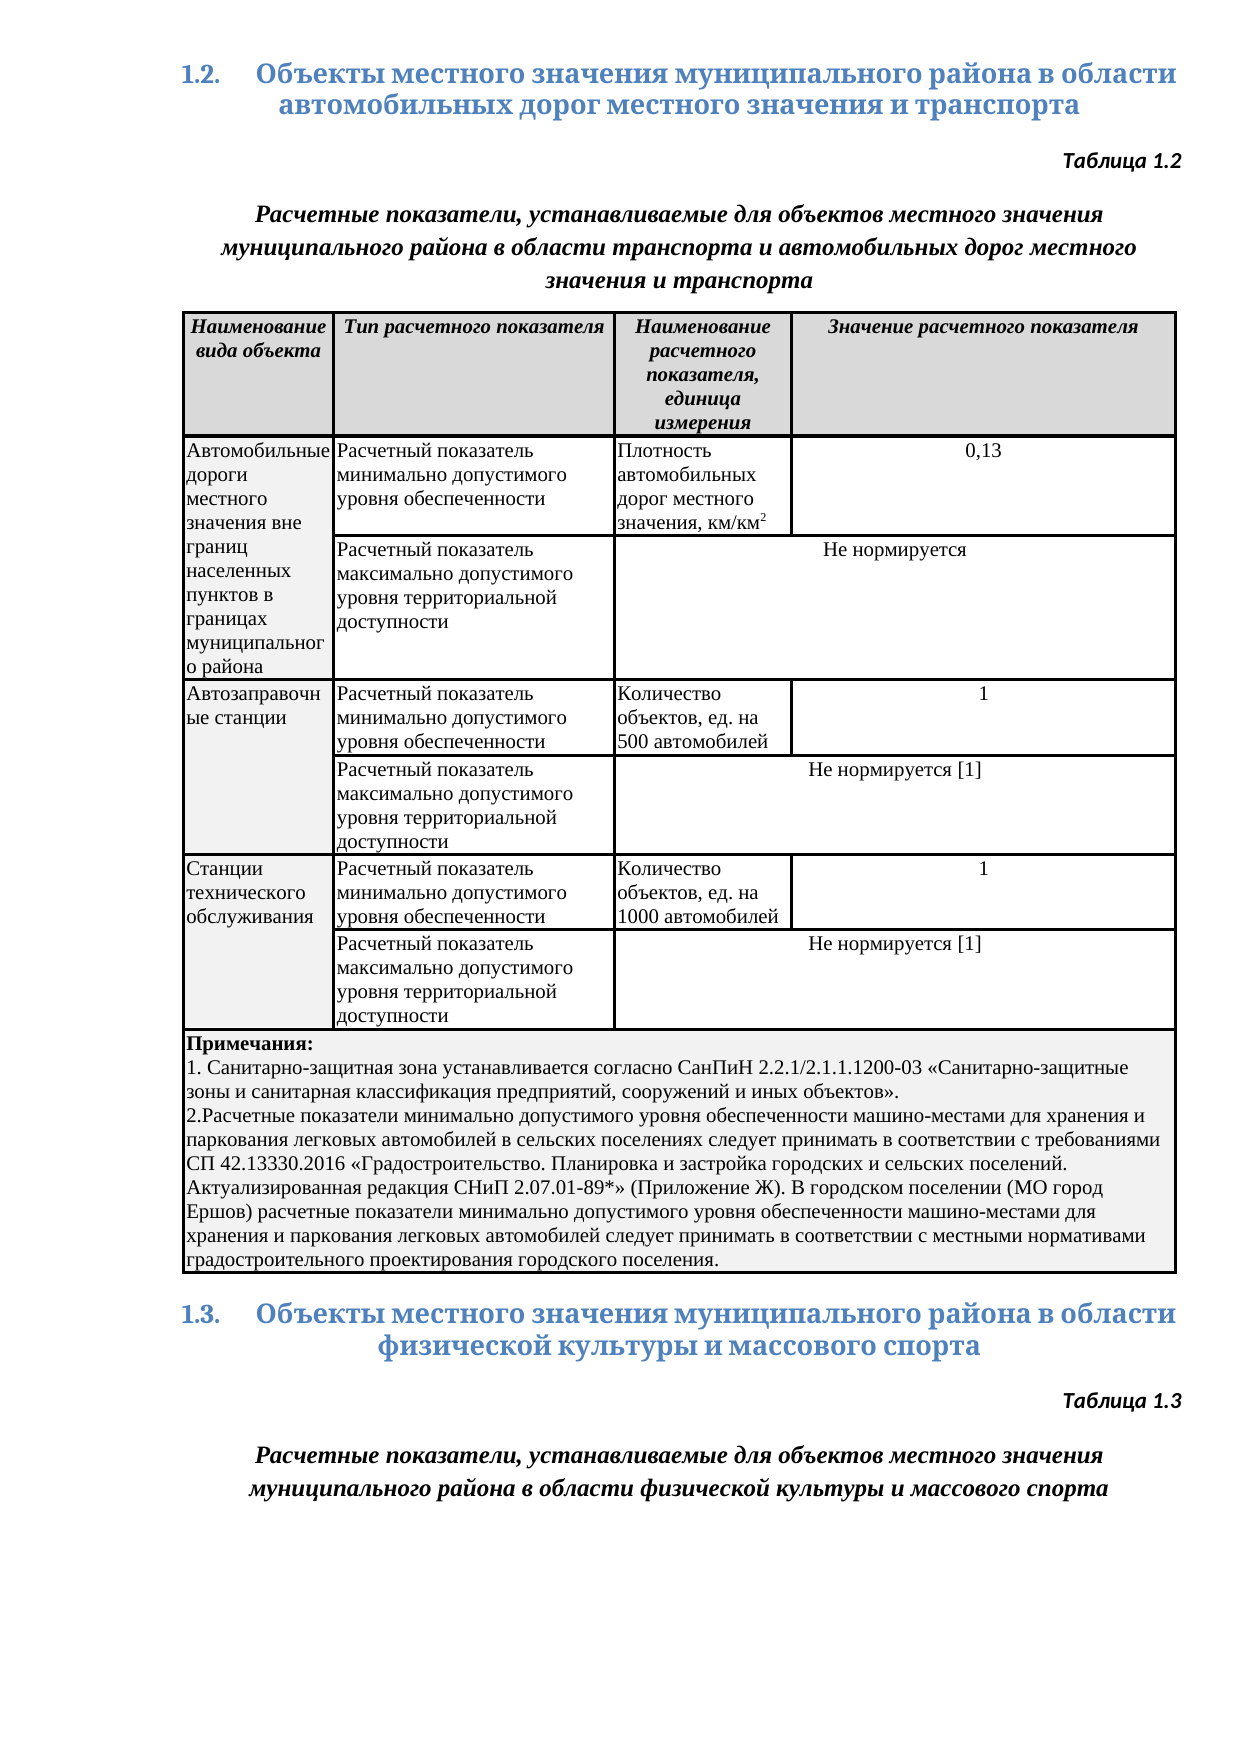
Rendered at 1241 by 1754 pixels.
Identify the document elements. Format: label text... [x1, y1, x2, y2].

text Таблица 1.3 [177, 1387, 1181, 1415]
table_cell Расчетный показатель минимально допустимого уровня обеспеченности [335, 856, 613, 928]
table_header Значение расчетного показателя [793, 314, 1174, 434]
table_cell 0,13 [793, 438, 1174, 534]
table_cell Автомобильные дороги местного значения вне границ населенных пунктов в границах муниципального района [185, 438, 332, 678]
table_cell Автозаправочные станции [185, 681, 332, 853]
table_cell Расчетный показатель максимально допустимого уровня территориальной доступности [335, 537, 613, 678]
table_cell Примечания: 1. Санитарно-защитная зона устанавливается согласно СанПиН 2.2.1/2.1.1.1200-03 «Санитарно-защитные зоны и санитарная классификация предприятий, сооружений и иных объектов». 2.Расчетные показатели минимально допустимого уровня обеспеченности машино-местами для хранения и паркования легковых автомобилей в сельских поселениях следует принимать в соответствии с требованиями СП 42.13330.2016 «Градостроительство. Планировка и застройка городских и сельских поселений. Актуализированная редакция СНиП 2.07.01-89*» (Приложение Ж). В городском поселении (МО город Ершов) расчетные показатели минимально допустимого уровня обеспеченности машино-местами для хранения и паркования легковых автомобилей следует принимать в соответствии с местными нормативами градостроительного проектирования городского поселения. [185, 1031, 1174, 1271]
table_cell Расчетный показатель минимально допустимого уровня обеспеченности [335, 438, 613, 534]
table_cell Станции технического обслуживания [185, 856, 332, 1027]
text Таблица 1.2 [177, 146, 1181, 174]
table_header Наименование расчетного показателя, единица измерения [616, 314, 790, 434]
table_cell Расчетный показатель максимально допустимого уровня территориальной доступности [335, 931, 613, 1027]
table_cell Не нормируется [1] [616, 757, 1174, 853]
table_cell Количество объектов, ед. на 1000 автомобилей [616, 856, 790, 928]
table_cell Плотность автомобильных дорог местного значения, км/км2 [616, 438, 790, 534]
text Расчетные показатели, устанавливаемые для объектов местного значения муниципального района в области транспорта и автомобильных дорог местного значения и транспорта [177, 199, 1181, 294]
table_cell Расчетный показатель минимально допустимого уровня обеспеченности [335, 681, 613, 753]
subtitle Объекты местного значения муниципального района в области физической культуры и массового спорта [177, 1299, 1181, 1362]
table_header Наименование вида объекта [185, 314, 332, 434]
text Расчетные показатели, устанавливаемые для объектов местного значения муниципального района в области физической культуры и массового спорта [177, 1440, 1181, 1501]
table_header Тип расчетного показателя [335, 314, 613, 434]
table_cell Количество объектов, ед. на 500 автомобилей [616, 681, 790, 753]
table_cell Не нормируется [1] [616, 931, 1174, 1027]
table_cell 1 [793, 681, 1174, 753]
table_cell 1 [793, 856, 1174, 928]
table_cell Расчетный показатель максимально допустимого уровня территориальной доступности [335, 757, 613, 853]
subtitle Объекты местного значения муниципального района в области автомобильных дорог местного значения и транспорта [177, 59, 1181, 121]
table_cell Не нормируется [616, 537, 1174, 678]
